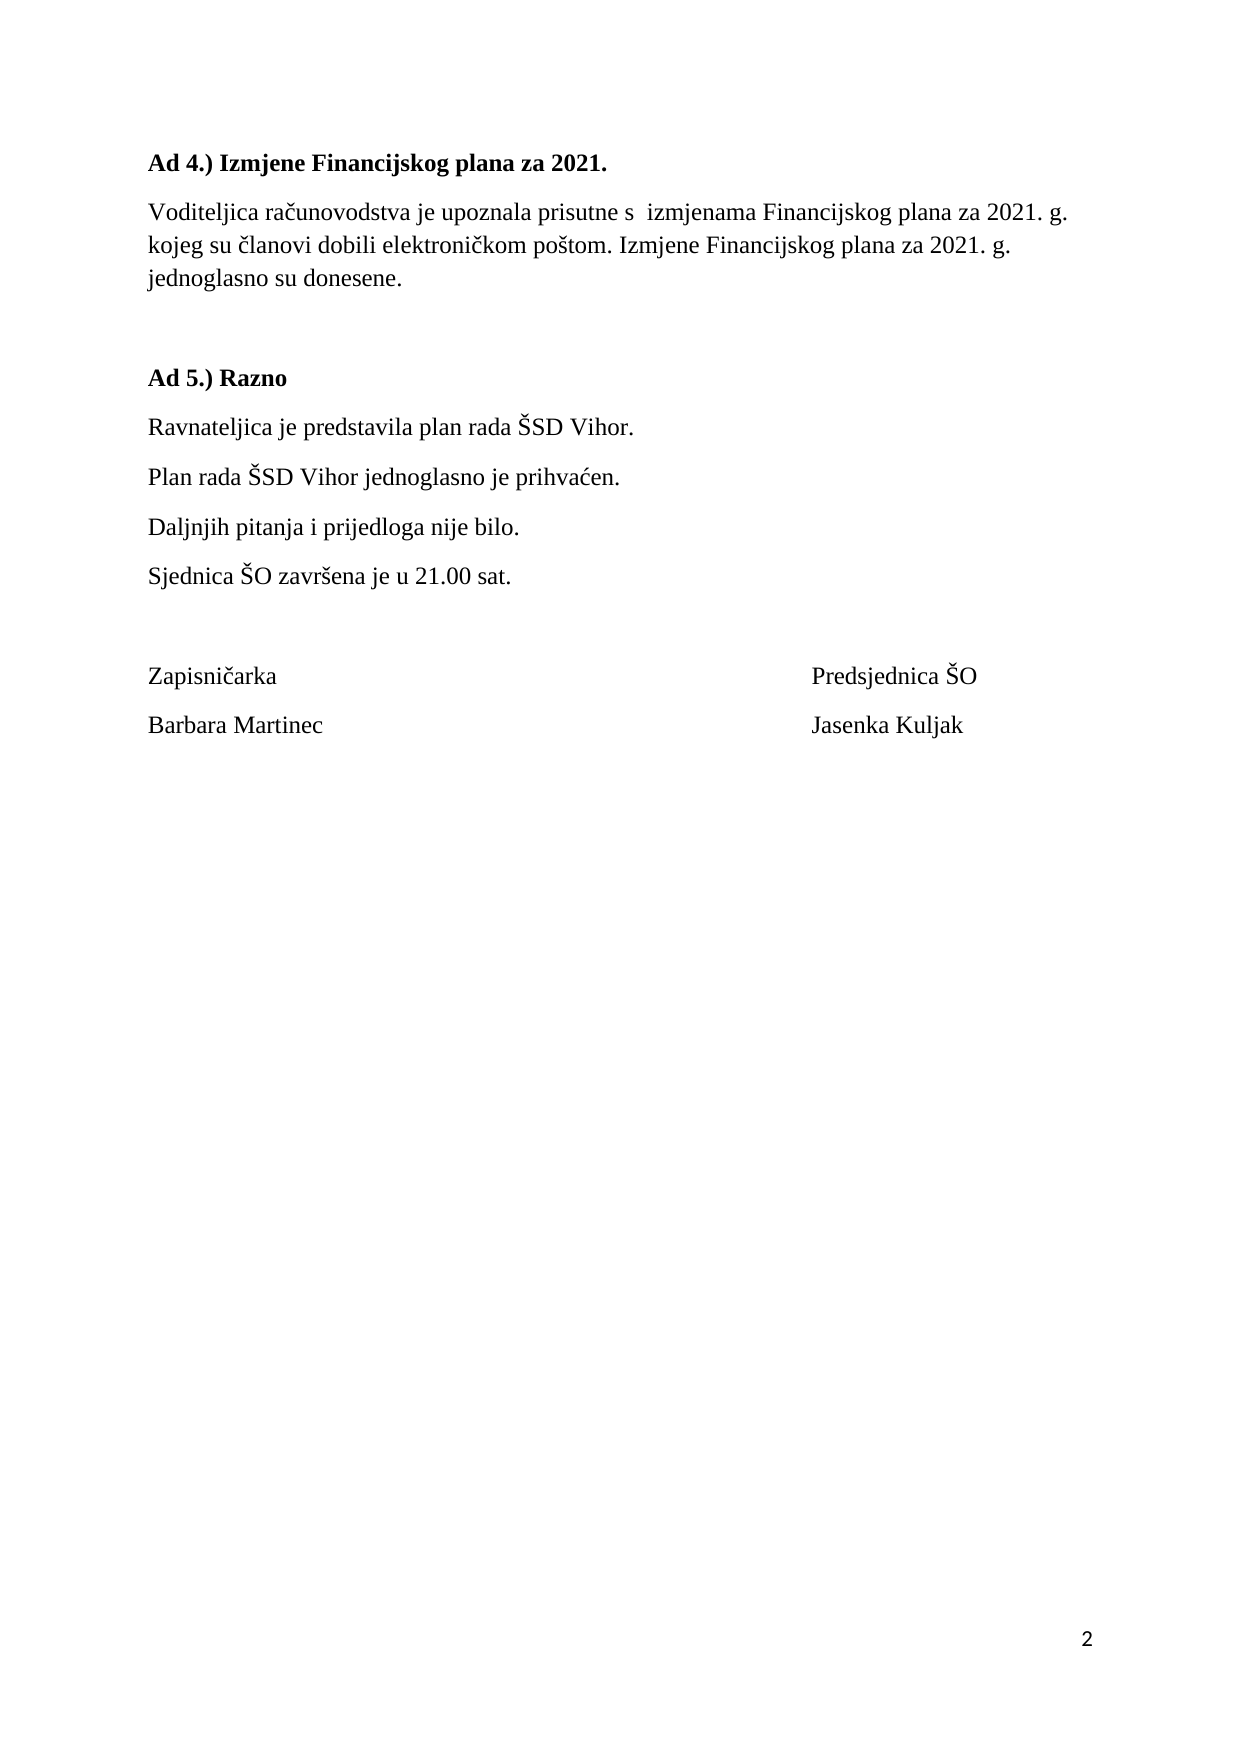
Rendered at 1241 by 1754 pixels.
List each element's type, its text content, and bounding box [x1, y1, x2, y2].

text Ad 5.) Razno [148, 363, 1093, 391]
text Ravnateljica je predstavila plan rada ŠSD Vihor. [148, 412, 1093, 441]
text Barbara Martinec Jasenka Kuljak [148, 711, 1093, 739]
text Plan rada ŠSD Vihor jednoglasno je prihvaćen. [148, 462, 1093, 491]
text Ad 4.) Izmjene Financijskog plana za 2021. [148, 148, 1093, 176]
text Zapisničarka Predsjednica ŠO [148, 661, 1093, 689]
text Sjednica ŠO završena je u 21.00 sat. [148, 561, 1093, 590]
text Daljnjih pitanja i prijedloga nije bilo. [148, 512, 1093, 541]
text Voditeljica računovodstva je upoznala prisutne s izmjenama Financijskog plana za 2021. g. kojeg su članovi dobili elektroničkom poštom. Izmjene Financijskog plana za 2021. g. jednoglasno su donesene. [148, 197, 1093, 292]
